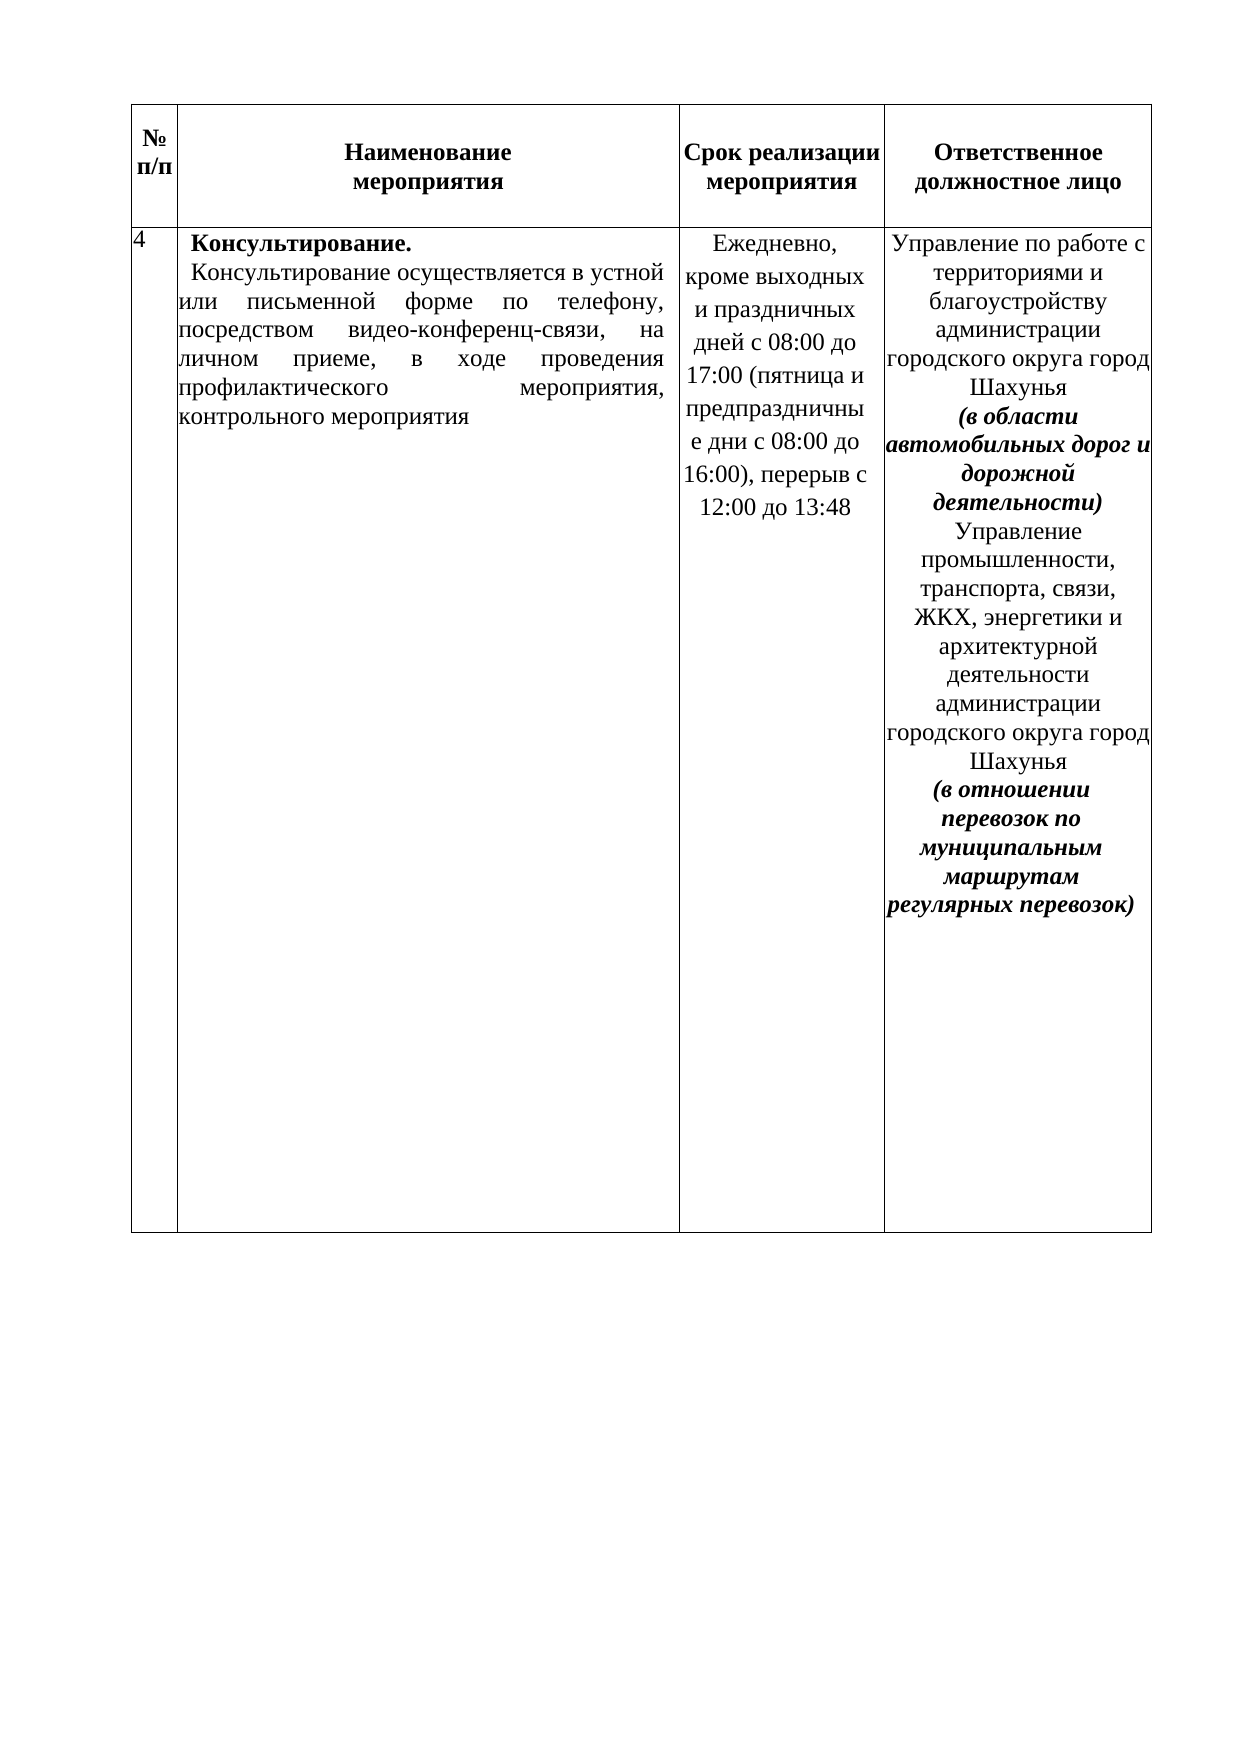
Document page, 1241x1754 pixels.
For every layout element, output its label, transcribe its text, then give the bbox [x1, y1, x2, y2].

table_header Наименование мероприятия [178, 105, 679, 227]
table_header Ответственное должностное лицо [885, 105, 1151, 227]
table_cell Управление по работе с территориями и благоустройству администрации городского округа город Шахунья (в области автомобильных дорог и дорожной деятельности) Управление промышленности, транспорта, связи, ЖКХ, энергетики и архитектурной деятельности администрации городского округа город Шахунья (в отношении перевозок по муниципальным маршрутам регулярных перевозок) [885, 228, 1151, 1232]
table_header Срок реализации мероприятия [680, 105, 884, 227]
table_cell Ежедневно, кроме выходных и праздничных дней с 08:00 до 17:00 (пятница и предпраздничные дни с 08:00 до 16:00), перерыв с 12:00 до 13:48 [680, 228, 884, 1232]
table_cell Консультирование. Консультирование осуществляется в устной или письменной форме по телефону, посредством видео-конференц-связи, на личном приеме, в ходе проведения профилактического мероприятия, контрольного мероприятия [178, 228, 679, 1232]
table_header № п/п [132, 105, 177, 227]
table_cell 4 [132, 228, 177, 1232]
